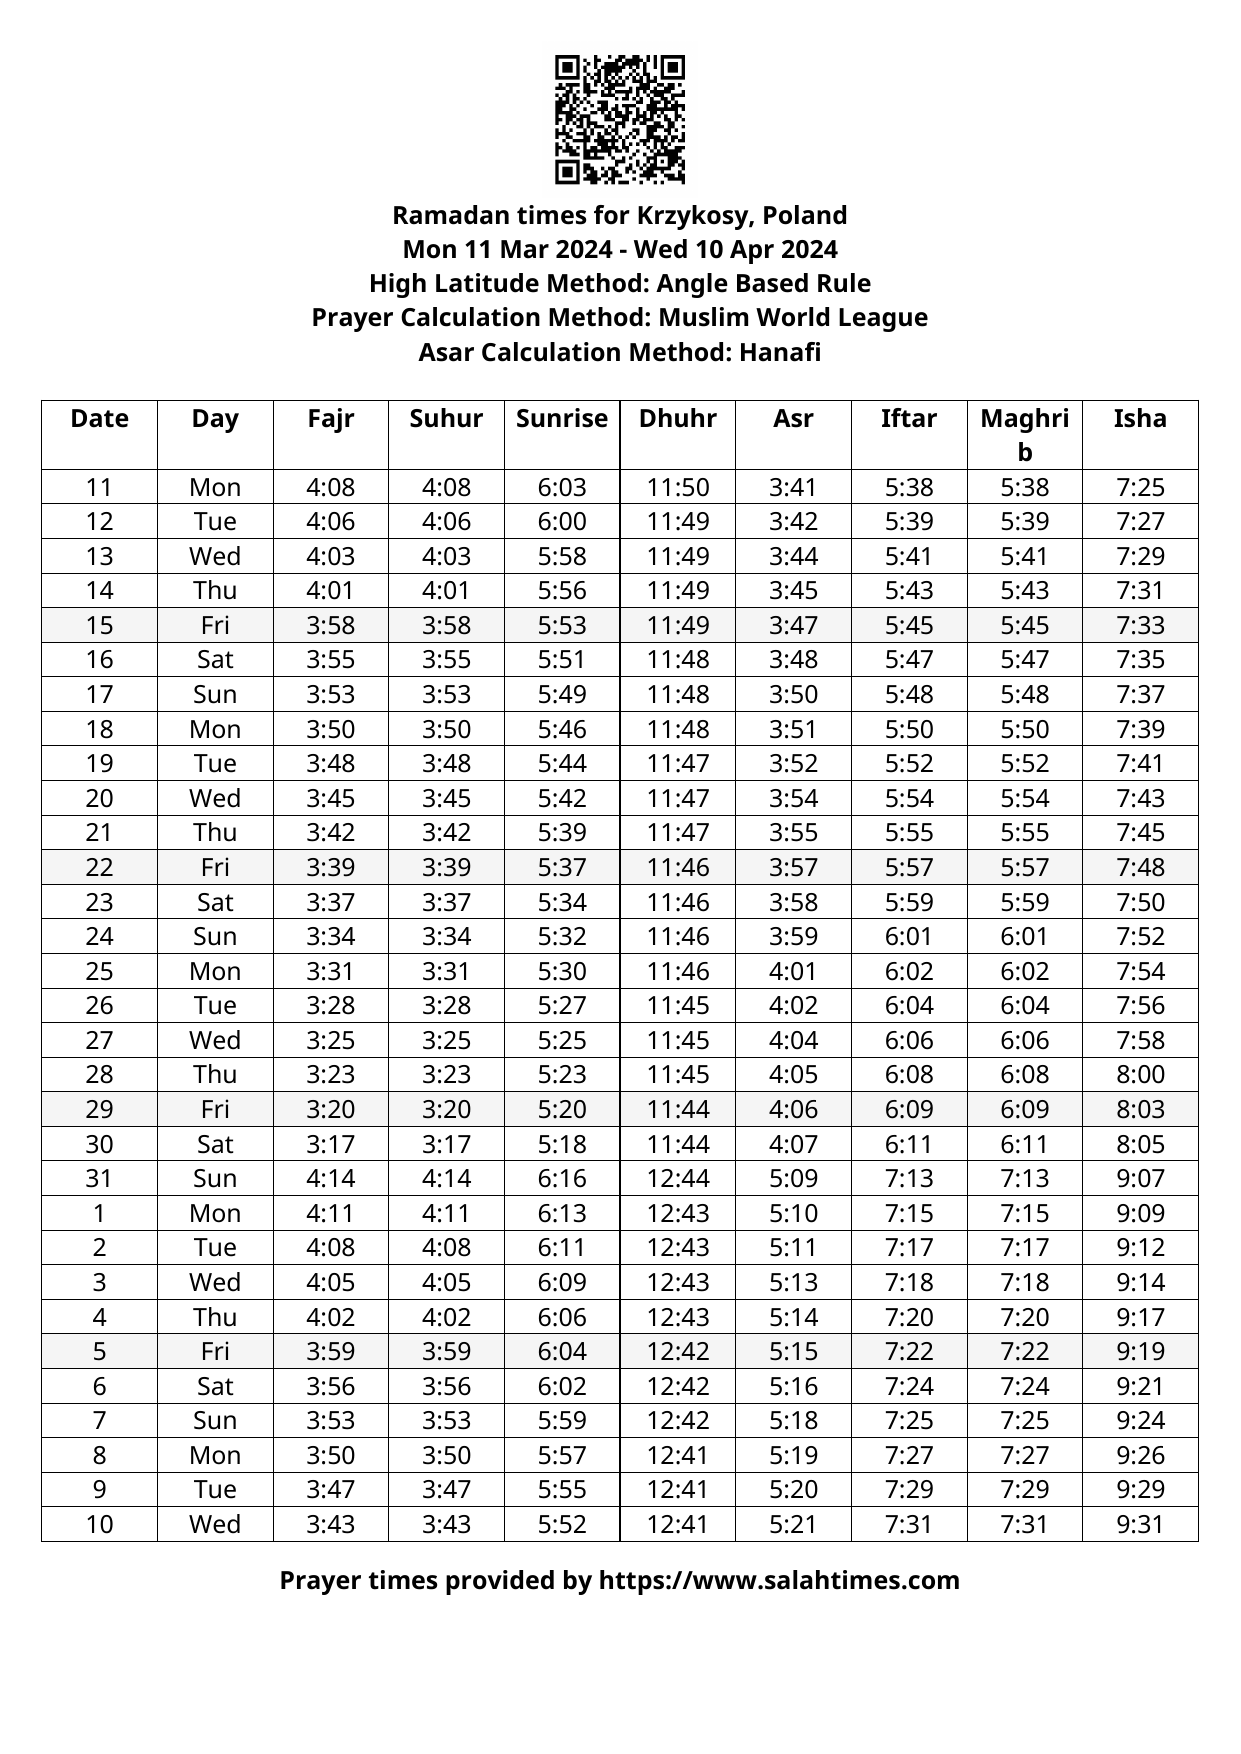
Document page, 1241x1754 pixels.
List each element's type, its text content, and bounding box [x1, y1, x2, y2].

table_cell 12:42 [621, 1334, 735, 1368]
table_cell 4:02 [274, 1300, 388, 1333]
table_cell 5:52 [968, 746, 1082, 780]
table_cell 7:22 [968, 1334, 1082, 1368]
table_cell 22 [42, 850, 157, 884]
table_cell 12:44 [621, 1161, 735, 1195]
table_header Asr [736, 401, 851, 469]
table_cell 5:55 [852, 816, 967, 849]
table_header Sunrise [505, 401, 619, 469]
table_cell 31 [42, 1161, 157, 1195]
table_cell Thu [158, 1058, 273, 1091]
table_cell 5:09 [736, 1161, 851, 1195]
table_cell 5:38 [968, 470, 1082, 503]
table_cell 4:06 [389, 504, 504, 538]
table_cell 3:37 [274, 885, 388, 918]
table_cell 3:28 [389, 989, 504, 1022]
table_cell 3:34 [274, 919, 388, 953]
table_cell 3:41 [736, 470, 851, 503]
table_cell 3:50 [274, 1438, 388, 1472]
table_cell 3:53 [389, 1404, 504, 1437]
table_cell 6:02 [852, 954, 967, 987]
table_cell 5:18 [736, 1404, 851, 1437]
table_cell 9:07 [1083, 1161, 1198, 1195]
table_header Fajr [274, 401, 388, 469]
table_cell 7:54 [1083, 954, 1198, 987]
table_cell 9:31 [1083, 1507, 1198, 1541]
table_cell 5:50 [852, 712, 967, 745]
table_cell 9 [42, 1473, 157, 1506]
table_cell 3:48 [736, 643, 851, 676]
table_cell 6:09 [852, 1092, 967, 1126]
table_cell 4:11 [274, 1196, 388, 1229]
table_cell Tue [158, 1231, 273, 1264]
table_cell 11:49 [621, 608, 735, 642]
table_cell 15 [42, 608, 157, 642]
table_cell 3:48 [274, 746, 388, 780]
table_cell 18 [42, 712, 157, 745]
table_cell 3:59 [736, 919, 851, 953]
table_cell Sat [158, 643, 273, 676]
table_cell 11:49 [621, 504, 735, 538]
table_cell 5 [42, 1334, 157, 1368]
table_cell 6:16 [505, 1161, 619, 1195]
table_cell 4:01 [274, 574, 388, 607]
table_cell 9:12 [1083, 1231, 1198, 1264]
table_cell 7:13 [968, 1161, 1082, 1195]
table_cell 5:41 [968, 539, 1082, 572]
table_cell 7:24 [852, 1369, 967, 1402]
table_cell 7:31 [968, 1507, 1082, 1541]
table_cell 5:20 [736, 1473, 851, 1506]
table_cell Mon [158, 1196, 273, 1229]
table_cell 7:25 [968, 1404, 1082, 1437]
table_cell 6:11 [852, 1127, 967, 1160]
table_header Maghrib [968, 401, 1082, 469]
table_cell 11:47 [621, 781, 735, 814]
table_cell 3:48 [389, 746, 504, 780]
table_cell 23 [42, 885, 157, 918]
table_cell 6:06 [968, 1023, 1082, 1057]
table_cell 12:43 [621, 1300, 735, 1333]
table_cell 4 [42, 1300, 157, 1333]
table_cell 6:00 [505, 504, 619, 538]
table_cell 3:31 [389, 954, 504, 987]
table_cell 5:59 [968, 885, 1082, 918]
table_cell 12:41 [621, 1507, 735, 1541]
table_cell 9:19 [1083, 1334, 1198, 1368]
table_cell 5:57 [852, 850, 967, 884]
table_cell 3:34 [389, 919, 504, 953]
table_cell 7:20 [968, 1300, 1082, 1333]
table_cell Sun [158, 919, 273, 953]
table_cell 5:43 [852, 574, 967, 607]
table_cell 28 [42, 1058, 157, 1091]
table_cell 6:09 [968, 1092, 1082, 1126]
table_cell 5:41 [852, 539, 967, 572]
table_cell Fri [158, 608, 273, 642]
table_cell 5:55 [968, 816, 1082, 849]
table_cell 5:54 [968, 781, 1082, 814]
table_cell 6:09 [505, 1265, 619, 1299]
table_cell 6:06 [505, 1300, 619, 1333]
table_cell 11:45 [621, 989, 735, 1022]
table_cell 5:45 [968, 608, 1082, 642]
picture [542, 41, 699, 198]
table_cell 6:13 [505, 1196, 619, 1229]
table_cell Wed [158, 1023, 273, 1057]
table_cell 5:52 [852, 746, 967, 780]
table_cell 3:31 [274, 954, 388, 987]
table_cell 12:42 [621, 1404, 735, 1437]
table_cell 5:54 [852, 781, 967, 814]
table_cell 7:31 [1083, 574, 1198, 607]
table_cell 30 [42, 1127, 157, 1160]
table_cell 9:21 [1083, 1369, 1198, 1402]
table_cell 4:02 [736, 989, 851, 1022]
table_cell 26 [42, 989, 157, 1022]
table_header Suhur [389, 401, 504, 469]
table_cell 5:39 [505, 816, 619, 849]
table_cell 11:46 [621, 885, 735, 918]
table_cell 6:11 [968, 1127, 1082, 1160]
table_cell Tue [158, 989, 273, 1022]
table_cell 4:03 [274, 539, 388, 572]
table_cell Fri [158, 1092, 273, 1126]
table_cell 7 [42, 1404, 157, 1437]
table_cell 5:14 [736, 1300, 851, 1333]
table_cell 3:57 [736, 850, 851, 884]
table_cell 11:49 [621, 539, 735, 572]
table_cell 5:38 [852, 470, 967, 503]
table_cell 7:25 [852, 1404, 967, 1437]
table_cell 3:47 [389, 1473, 504, 1506]
table_cell 19 [42, 746, 157, 780]
table_cell 3:58 [274, 608, 388, 642]
table_cell 7:20 [852, 1300, 967, 1333]
table_cell 3:39 [389, 850, 504, 884]
table_cell 5:34 [505, 885, 619, 918]
table_cell 7:35 [1083, 643, 1198, 676]
table_cell 7:41 [1083, 746, 1198, 780]
table_cell 7:22 [852, 1334, 967, 1368]
table_cell 3:17 [389, 1127, 504, 1160]
table_cell Sun [158, 677, 273, 711]
table_cell 14 [42, 574, 157, 607]
table_cell 7:33 [1083, 608, 1198, 642]
table_cell 5:58 [505, 539, 619, 572]
table_cell 3:25 [274, 1023, 388, 1057]
table_cell 3:43 [389, 1507, 504, 1541]
table_cell 5:27 [505, 989, 619, 1022]
table_cell 4:05 [274, 1265, 388, 1299]
table_cell 6:01 [968, 919, 1082, 953]
table_cell Wed [158, 1265, 273, 1299]
table_cell 6:11 [505, 1231, 619, 1264]
table_cell Thu [158, 574, 273, 607]
table_cell 3:51 [736, 712, 851, 745]
table_cell 3:28 [274, 989, 388, 1022]
table_cell 7:39 [1083, 712, 1198, 745]
table_cell 10 [42, 1507, 157, 1541]
table_cell 5:52 [505, 1507, 619, 1541]
table_cell 4:11 [389, 1196, 504, 1229]
table_cell 8:00 [1083, 1058, 1198, 1091]
table_cell 5:50 [968, 712, 1082, 745]
table_cell 4:02 [389, 1300, 504, 1333]
table_cell 25 [42, 954, 157, 987]
table_cell 4:08 [389, 1231, 504, 1264]
table_cell 6:06 [852, 1023, 967, 1057]
table_cell 29 [42, 1092, 157, 1126]
table_cell 5:32 [505, 919, 619, 953]
table_cell Mon [158, 1438, 273, 1472]
table_cell 5:15 [736, 1334, 851, 1368]
table_cell 3:20 [389, 1092, 504, 1126]
table_cell 3:55 [389, 643, 504, 676]
table_cell 7:18 [968, 1265, 1082, 1299]
table_cell 5:57 [505, 1438, 619, 1472]
table_cell 20 [42, 781, 157, 814]
table_cell 5:13 [736, 1265, 851, 1299]
table_cell 3 [42, 1265, 157, 1299]
table_cell 3:56 [274, 1369, 388, 1402]
table_cell 5:53 [505, 608, 619, 642]
table_cell Mon [158, 712, 273, 745]
table_cell 3:59 [389, 1334, 504, 1368]
table_cell 4:06 [274, 504, 388, 538]
table_cell 3:47 [274, 1473, 388, 1506]
table_cell 11:45 [621, 1023, 735, 1057]
table_cell Sat [158, 1369, 273, 1402]
table_cell 5:55 [505, 1473, 619, 1506]
table_cell 5:59 [505, 1404, 619, 1437]
table_cell 5:51 [505, 643, 619, 676]
table_cell Thu [158, 1300, 273, 1333]
table_cell 3:42 [736, 504, 851, 538]
table_cell 5:16 [736, 1369, 851, 1402]
table_cell 5:11 [736, 1231, 851, 1264]
table_cell 4:14 [274, 1161, 388, 1195]
table_cell 7:17 [968, 1231, 1082, 1264]
table_cell Sun [158, 1404, 273, 1437]
table_cell 6:08 [968, 1058, 1082, 1091]
table_cell 4:08 [274, 1231, 388, 1264]
table_cell 7:27 [968, 1438, 1082, 1472]
table_cell 3:52 [736, 746, 851, 780]
table_cell 8 [42, 1438, 157, 1472]
table_cell 7:43 [1083, 781, 1198, 814]
table_cell 3:59 [274, 1334, 388, 1368]
table_cell 17 [42, 677, 157, 711]
table_cell 5:45 [852, 608, 967, 642]
table_cell 3:42 [389, 816, 504, 849]
table_cell 3:45 [389, 781, 504, 814]
table_cell Sat [158, 885, 273, 918]
table_cell 3:39 [274, 850, 388, 884]
table_cell 3:56 [389, 1369, 504, 1402]
table_cell 12:43 [621, 1265, 735, 1299]
table_cell Mon [158, 954, 273, 987]
table_cell 4:05 [736, 1058, 851, 1091]
table_cell 6:08 [852, 1058, 967, 1091]
table_cell Thu [158, 816, 273, 849]
table_cell 5:23 [505, 1058, 619, 1091]
table_cell 3:17 [274, 1127, 388, 1160]
table_cell 5:10 [736, 1196, 851, 1229]
table_cell 7:17 [852, 1231, 967, 1264]
table_cell Wed [158, 781, 273, 814]
table_cell 11:49 [621, 574, 735, 607]
table_cell 3:50 [274, 712, 388, 745]
table_cell 7:58 [1083, 1023, 1198, 1057]
table_header Dhuhr [621, 401, 735, 469]
table_cell Tue [158, 746, 273, 780]
table_cell 7:24 [968, 1369, 1082, 1402]
table_cell 3:45 [274, 781, 388, 814]
table_cell 5:46 [505, 712, 619, 745]
table_cell 7:15 [852, 1196, 967, 1229]
table_cell 11:46 [621, 919, 735, 953]
table_cell 6:02 [968, 954, 1082, 987]
table_cell 3:53 [274, 677, 388, 711]
table_cell 3:23 [274, 1058, 388, 1091]
table_cell 3:53 [274, 1404, 388, 1437]
table_cell 5:47 [852, 643, 967, 676]
table_cell 12 [42, 504, 157, 538]
table_cell Sun [158, 1161, 273, 1195]
table_cell 9:24 [1083, 1404, 1198, 1437]
table_cell 3:37 [389, 885, 504, 918]
table_cell 4:01 [736, 954, 851, 987]
table_cell 9:14 [1083, 1265, 1198, 1299]
table_cell 6:01 [852, 919, 967, 953]
table_cell 7:37 [1083, 677, 1198, 711]
table_header Isha [1083, 401, 1198, 469]
table_cell 9:17 [1083, 1300, 1198, 1333]
table_cell 7:29 [968, 1473, 1082, 1506]
table_cell 5:20 [505, 1092, 619, 1126]
table_cell 3:44 [736, 539, 851, 572]
table_cell 7:56 [1083, 989, 1198, 1022]
text Mon 11 Mar 2024 - Wed 10 Apr 2024 [42, 232, 1198, 266]
table_header Iftar [852, 401, 967, 469]
table_cell 5:30 [505, 954, 619, 987]
table_cell 4:01 [389, 574, 504, 607]
table_cell 7:31 [852, 1507, 967, 1541]
table_cell 11:44 [621, 1127, 735, 1160]
table_cell 6:04 [505, 1334, 619, 1368]
table_cell 7:45 [1083, 816, 1198, 849]
table_cell 3:47 [736, 608, 851, 642]
table_cell 12:43 [621, 1231, 735, 1264]
table_cell 5:19 [736, 1438, 851, 1472]
table_cell 24 [42, 919, 157, 953]
table_cell 11 [42, 470, 157, 503]
table_cell 5:47 [968, 643, 1082, 676]
table_cell 11:48 [621, 677, 735, 711]
table_cell 7:50 [1083, 885, 1198, 918]
table_cell 7:29 [852, 1473, 967, 1506]
table_cell 9:09 [1083, 1196, 1198, 1229]
table_cell 4:05 [389, 1265, 504, 1299]
table_cell 5:49 [505, 677, 619, 711]
table_cell 11:47 [621, 816, 735, 849]
table_cell 7:18 [852, 1265, 967, 1299]
table_cell Sat [158, 1127, 273, 1160]
table_cell 9:26 [1083, 1438, 1198, 1472]
table_cell 6:03 [505, 470, 619, 503]
table_cell 7:25 [1083, 470, 1198, 503]
table_cell 3:45 [736, 574, 851, 607]
table_cell 5:44 [505, 746, 619, 780]
table_cell 7:48 [1083, 850, 1198, 884]
table_cell 7:15 [968, 1196, 1082, 1229]
table_cell 3:25 [389, 1023, 504, 1057]
table_cell 4:04 [736, 1023, 851, 1057]
text Ramadan times for Krzykosy, Poland [42, 198, 1198, 232]
table_cell 5:21 [736, 1507, 851, 1541]
table_cell 3:55 [736, 816, 851, 849]
table_cell 5:57 [968, 850, 1082, 884]
text Prayer Calculation Method: Muslim World League [42, 300, 1198, 334]
table_cell 8:05 [1083, 1127, 1198, 1160]
table_cell 11:47 [621, 746, 735, 780]
table_header Date [42, 401, 157, 469]
table_cell 3:43 [274, 1507, 388, 1541]
table_cell 3:50 [389, 1438, 504, 1472]
table_cell 3:53 [389, 677, 504, 711]
table_cell 21 [42, 816, 157, 849]
table_cell 8:03 [1083, 1092, 1198, 1126]
table_cell 4:08 [389, 470, 504, 503]
table_cell 4:14 [389, 1161, 504, 1195]
table_cell 3:58 [389, 608, 504, 642]
table_header Day [158, 401, 273, 469]
table_cell 3:50 [389, 712, 504, 745]
table_cell 12:41 [621, 1473, 735, 1506]
table_cell 11:46 [621, 954, 735, 987]
text Asar Calculation Method: Hanafi [42, 334, 1198, 368]
table_cell 5:48 [852, 677, 967, 711]
table_cell 7:13 [852, 1161, 967, 1195]
table_cell Fri [158, 1334, 273, 1368]
table_cell 7:27 [852, 1438, 967, 1472]
table_cell Wed [158, 1507, 273, 1541]
table_cell 1 [42, 1196, 157, 1229]
table_cell 4:08 [274, 470, 388, 503]
table_cell 3:55 [274, 643, 388, 676]
text Prayer times provided by https://www.salahtimes.com [42, 1563, 1198, 1597]
table_cell Wed [158, 539, 273, 572]
table_cell 5:43 [968, 574, 1082, 607]
table_cell 16 [42, 643, 157, 676]
table_cell 11:48 [621, 712, 735, 745]
table_cell 7:27 [1083, 504, 1198, 538]
table_cell 12:43 [621, 1196, 735, 1229]
table_cell 4:03 [389, 539, 504, 572]
table_cell Mon [158, 470, 273, 503]
table_cell 4:06 [736, 1092, 851, 1126]
table_cell 5:59 [852, 885, 967, 918]
table_cell 2 [42, 1231, 157, 1264]
table_cell Fri [158, 850, 273, 884]
table_cell 11:44 [621, 1092, 735, 1126]
table_cell 27 [42, 1023, 157, 1057]
table_cell 5:39 [968, 504, 1082, 538]
table_cell 13 [42, 539, 157, 572]
table_cell 5:18 [505, 1127, 619, 1160]
table_cell 3:42 [274, 816, 388, 849]
table_cell 3:23 [389, 1058, 504, 1091]
table_cell 12:41 [621, 1438, 735, 1472]
table_cell 5:37 [505, 850, 619, 884]
table_cell 5:25 [505, 1023, 619, 1057]
table_cell 11:46 [621, 850, 735, 884]
table_cell 3:58 [736, 885, 851, 918]
table_cell 5:56 [505, 574, 619, 607]
table_cell Tue [158, 1473, 273, 1506]
table_cell 9:29 [1083, 1473, 1198, 1506]
table_cell 11:50 [621, 470, 735, 503]
table_cell Tue [158, 504, 273, 538]
table_cell 3:50 [736, 677, 851, 711]
table_cell 6:02 [505, 1369, 619, 1402]
table_cell 6:04 [968, 989, 1082, 1022]
text High Latitude Method: Angle Based Rule [42, 266, 1198, 300]
table_cell 3:54 [736, 781, 851, 814]
table_cell 3:20 [274, 1092, 388, 1126]
table_cell 11:45 [621, 1058, 735, 1091]
table_cell 5:48 [968, 677, 1082, 711]
table_cell 11:48 [621, 643, 735, 676]
table_cell 4:07 [736, 1127, 851, 1160]
table_cell 6 [42, 1369, 157, 1402]
table_cell 7:29 [1083, 539, 1198, 572]
table_cell 12:42 [621, 1369, 735, 1402]
table_cell 5:39 [852, 504, 967, 538]
table_cell 7:52 [1083, 919, 1198, 953]
table_cell 5:42 [505, 781, 619, 814]
table_cell 6:04 [852, 989, 967, 1022]
